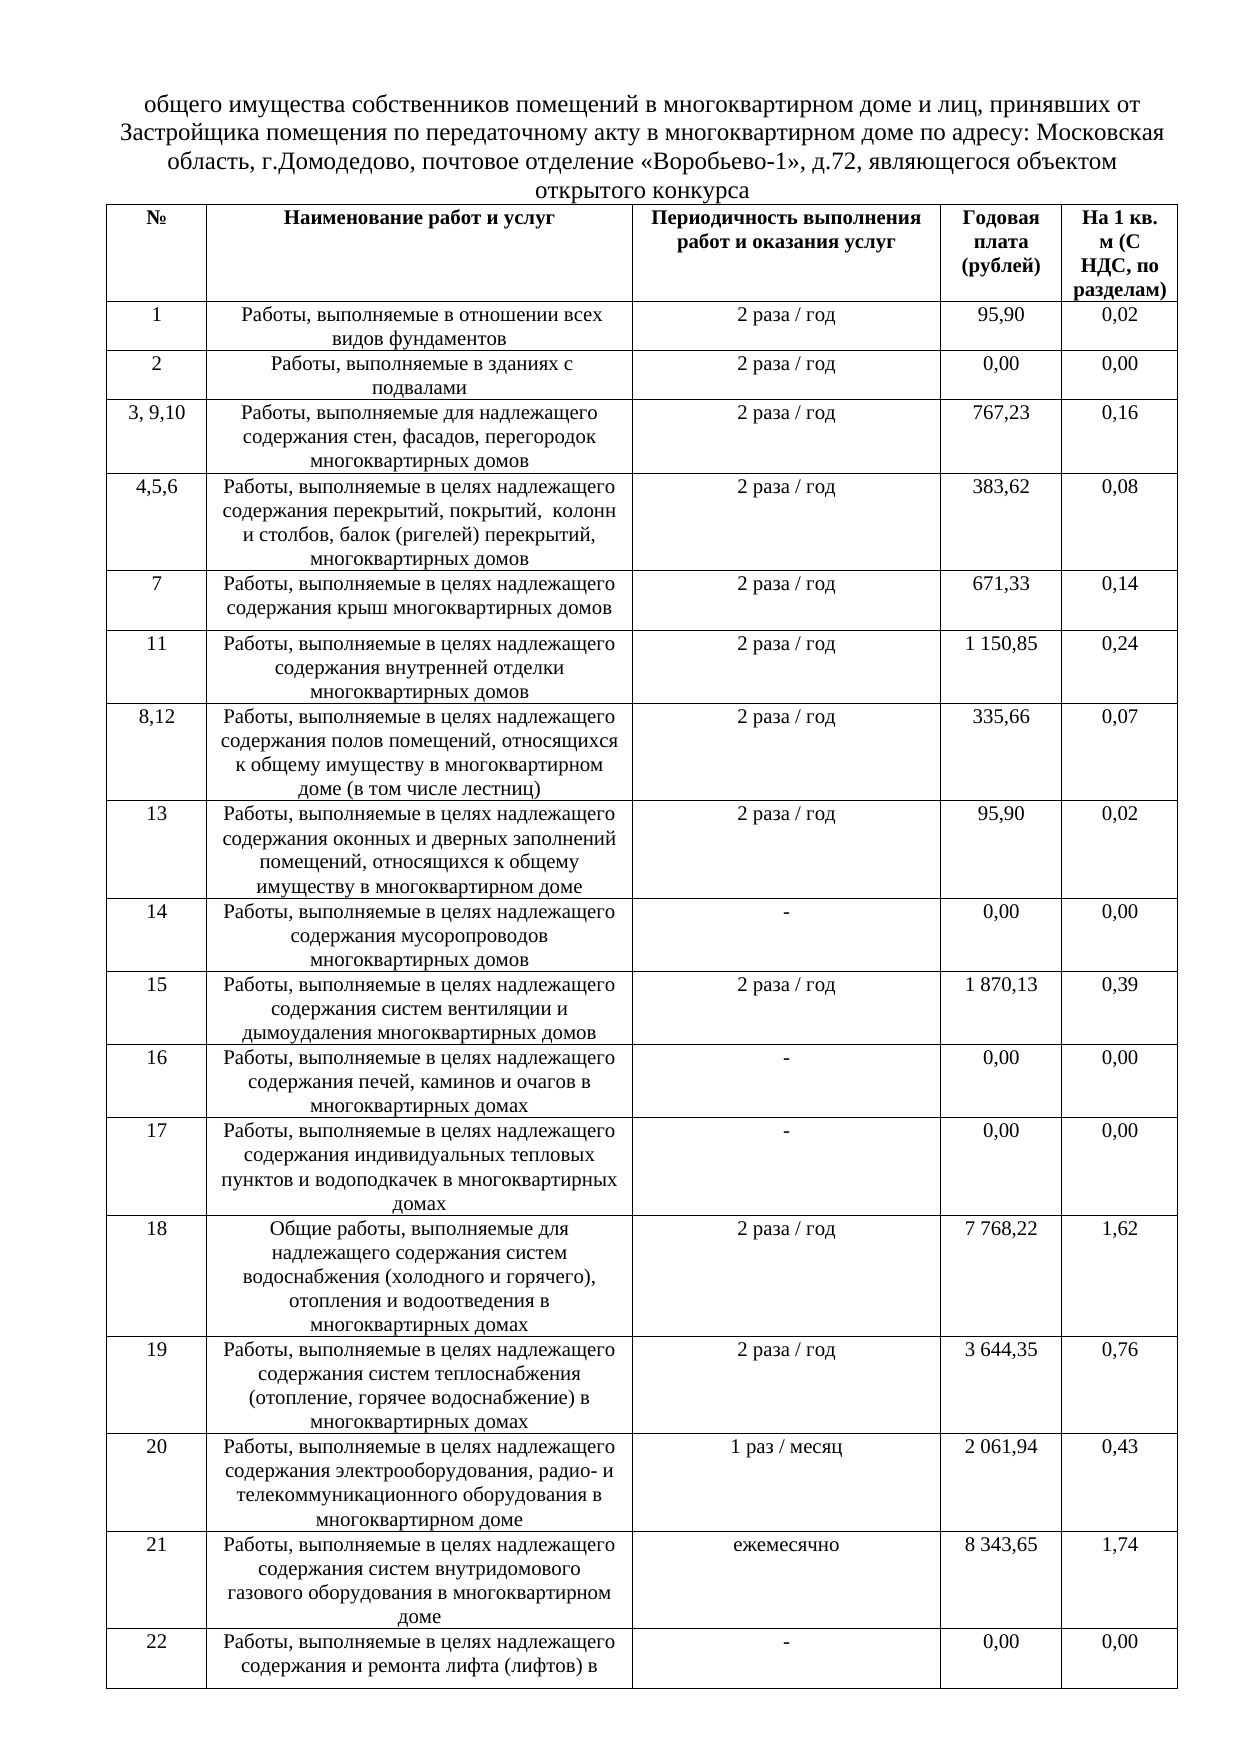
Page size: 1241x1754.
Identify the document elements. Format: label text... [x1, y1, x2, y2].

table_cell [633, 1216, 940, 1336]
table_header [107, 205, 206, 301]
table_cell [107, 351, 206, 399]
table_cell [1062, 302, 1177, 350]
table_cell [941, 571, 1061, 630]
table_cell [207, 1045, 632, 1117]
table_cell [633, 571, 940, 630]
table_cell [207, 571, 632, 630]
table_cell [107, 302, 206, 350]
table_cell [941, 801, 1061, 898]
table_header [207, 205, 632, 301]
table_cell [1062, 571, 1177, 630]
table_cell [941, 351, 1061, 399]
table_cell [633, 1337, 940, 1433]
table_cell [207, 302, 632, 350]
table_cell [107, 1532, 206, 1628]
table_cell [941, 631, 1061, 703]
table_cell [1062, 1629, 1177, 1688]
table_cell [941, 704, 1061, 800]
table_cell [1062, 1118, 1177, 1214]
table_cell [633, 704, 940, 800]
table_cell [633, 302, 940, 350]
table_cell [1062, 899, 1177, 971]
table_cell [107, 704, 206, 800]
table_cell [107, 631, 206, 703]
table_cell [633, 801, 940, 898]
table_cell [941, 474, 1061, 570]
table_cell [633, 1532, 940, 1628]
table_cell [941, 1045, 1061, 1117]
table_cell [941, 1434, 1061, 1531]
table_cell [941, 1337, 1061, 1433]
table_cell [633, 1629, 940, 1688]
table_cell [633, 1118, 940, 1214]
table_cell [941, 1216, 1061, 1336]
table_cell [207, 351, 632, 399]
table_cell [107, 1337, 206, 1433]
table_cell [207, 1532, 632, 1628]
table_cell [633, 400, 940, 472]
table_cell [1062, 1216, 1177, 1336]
text общего имущества собственников помещений в многоквартирном доме и лиц, принявших от Застройщика помещения по передаточному акту в многоквартирном доме по адресу: Московская область, г.Домодедово, почтовое отделение «Воробьево-1», д.72, являющегося объектом открытого конкурса [118, 89, 1166, 204]
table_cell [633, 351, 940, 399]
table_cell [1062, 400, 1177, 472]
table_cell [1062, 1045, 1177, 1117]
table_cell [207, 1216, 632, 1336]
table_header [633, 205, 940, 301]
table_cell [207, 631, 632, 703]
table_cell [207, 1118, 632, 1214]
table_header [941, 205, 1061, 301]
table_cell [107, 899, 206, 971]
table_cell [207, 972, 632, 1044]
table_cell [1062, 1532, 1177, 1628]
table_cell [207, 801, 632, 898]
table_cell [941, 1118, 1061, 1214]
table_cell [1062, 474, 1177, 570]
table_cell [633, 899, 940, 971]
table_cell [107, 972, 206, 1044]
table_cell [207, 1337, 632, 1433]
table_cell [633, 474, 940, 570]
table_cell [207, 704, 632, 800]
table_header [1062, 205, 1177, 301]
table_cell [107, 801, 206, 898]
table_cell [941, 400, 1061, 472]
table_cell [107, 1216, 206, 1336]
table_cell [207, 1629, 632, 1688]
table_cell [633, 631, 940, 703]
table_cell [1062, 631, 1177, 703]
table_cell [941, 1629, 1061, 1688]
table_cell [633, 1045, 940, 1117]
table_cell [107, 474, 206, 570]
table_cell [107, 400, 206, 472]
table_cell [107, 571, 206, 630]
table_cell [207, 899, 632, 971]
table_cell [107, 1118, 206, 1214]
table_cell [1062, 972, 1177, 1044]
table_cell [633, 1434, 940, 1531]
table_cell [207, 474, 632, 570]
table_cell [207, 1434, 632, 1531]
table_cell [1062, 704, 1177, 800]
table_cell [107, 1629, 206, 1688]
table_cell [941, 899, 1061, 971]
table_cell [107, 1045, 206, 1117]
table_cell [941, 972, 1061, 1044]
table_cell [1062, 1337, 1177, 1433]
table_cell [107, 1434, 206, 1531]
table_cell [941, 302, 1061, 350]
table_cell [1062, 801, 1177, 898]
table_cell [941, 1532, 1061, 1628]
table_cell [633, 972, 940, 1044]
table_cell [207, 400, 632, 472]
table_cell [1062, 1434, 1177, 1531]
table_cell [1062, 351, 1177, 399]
